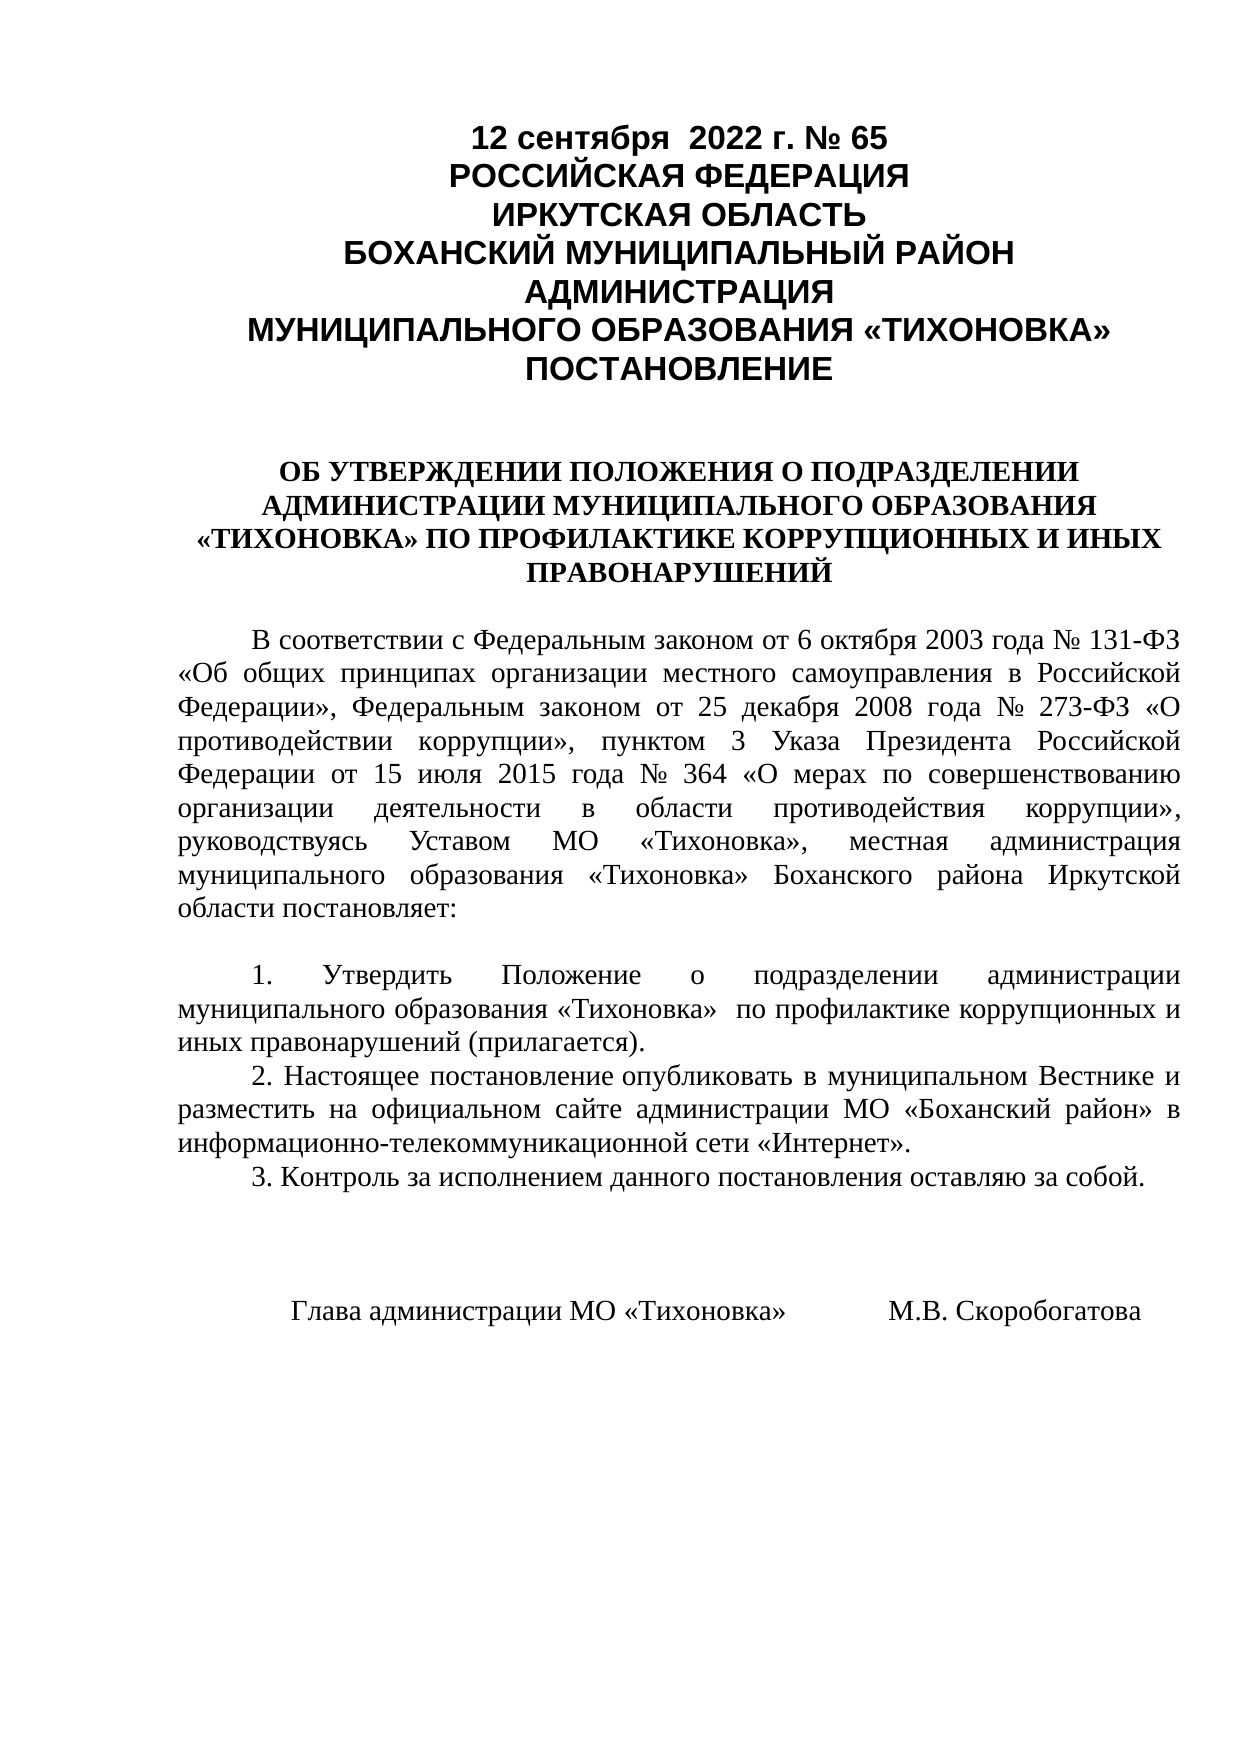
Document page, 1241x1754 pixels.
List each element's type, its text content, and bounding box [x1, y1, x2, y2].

text ПОСТАНОВЛЕНИЕ [177, 349, 1181, 387]
text РОССИЙСКАЯ ФЕДЕРАЦИЯ [177, 157, 1181, 195]
text Глава администрации МО «Тихоновка» М.В. Скоробогатова [177, 1293, 1181, 1326]
text ИРКУТСКАЯ ОБЛАСТЬ [177, 195, 1181, 233]
text 3. Контроль за исполнением данного постановления оставляю за собой. [177, 1159, 1181, 1192]
text В соответствии с Федеральным законом от 6 октября 2003 года № 131-ФЗ «Об общих принципах организации местного самоуправления в Российской Федерации», Федеральным законом от 25 декабря 2008 года № 273-ФЗ «О противодействии коррупции», пунктом 3 Указа Президента Российской Федерации от 15 июля 2015 года № 364 «О мерах по совершенствованию организации деятельности в области противодействия коррупции», руководствуясь Уставом МО «Тихоновка», местная администрация муниципального образования «Тихоновка» Боханского района Иркутской области постановляет: [177, 622, 1181, 924]
text 12 сентября 2022 г. № 65 [177, 118, 1181, 157]
text ОБ УТВЕРЖДЕНИИ ПОЛОЖЕНИЯ О ПОДРАЗДЕЛЕНИИ АДМИНИСТРАЦИИ МУНИЦИПАЛЬНОГО ОБРАЗОВАНИЯ «ТИХОНОВКА» ПО ПРОФИЛАКТИКЕ КОРРУПЦИОННЫХ И ИНЫХ ПРАВОНАРУШЕНИЙ [177, 454, 1181, 588]
text 1. Утвердить Положение о подразделении администрации муниципального образования «Тихоновка» по профилактике коррупционных и иных правонарушений (прилагается). [177, 957, 1181, 1058]
text АДМИНИСТРАЦИЯ [177, 272, 1181, 310]
text 2. Настоящее постановление опубликовать в муниципальном Вестнике и разместить на официальном сайте администрации МО «Боханский район» в информационно-телекоммуникационной сети «Интернет». [177, 1058, 1181, 1159]
text МУНИЦИПАЛЬНОГО ОБРАЗОВАНИЯ «ТИХОНОВКА» [177, 310, 1181, 349]
text БОХАНСКИЙ МУНИЦИПАЛЬНЫЙ РАЙОН [177, 233, 1181, 272]
